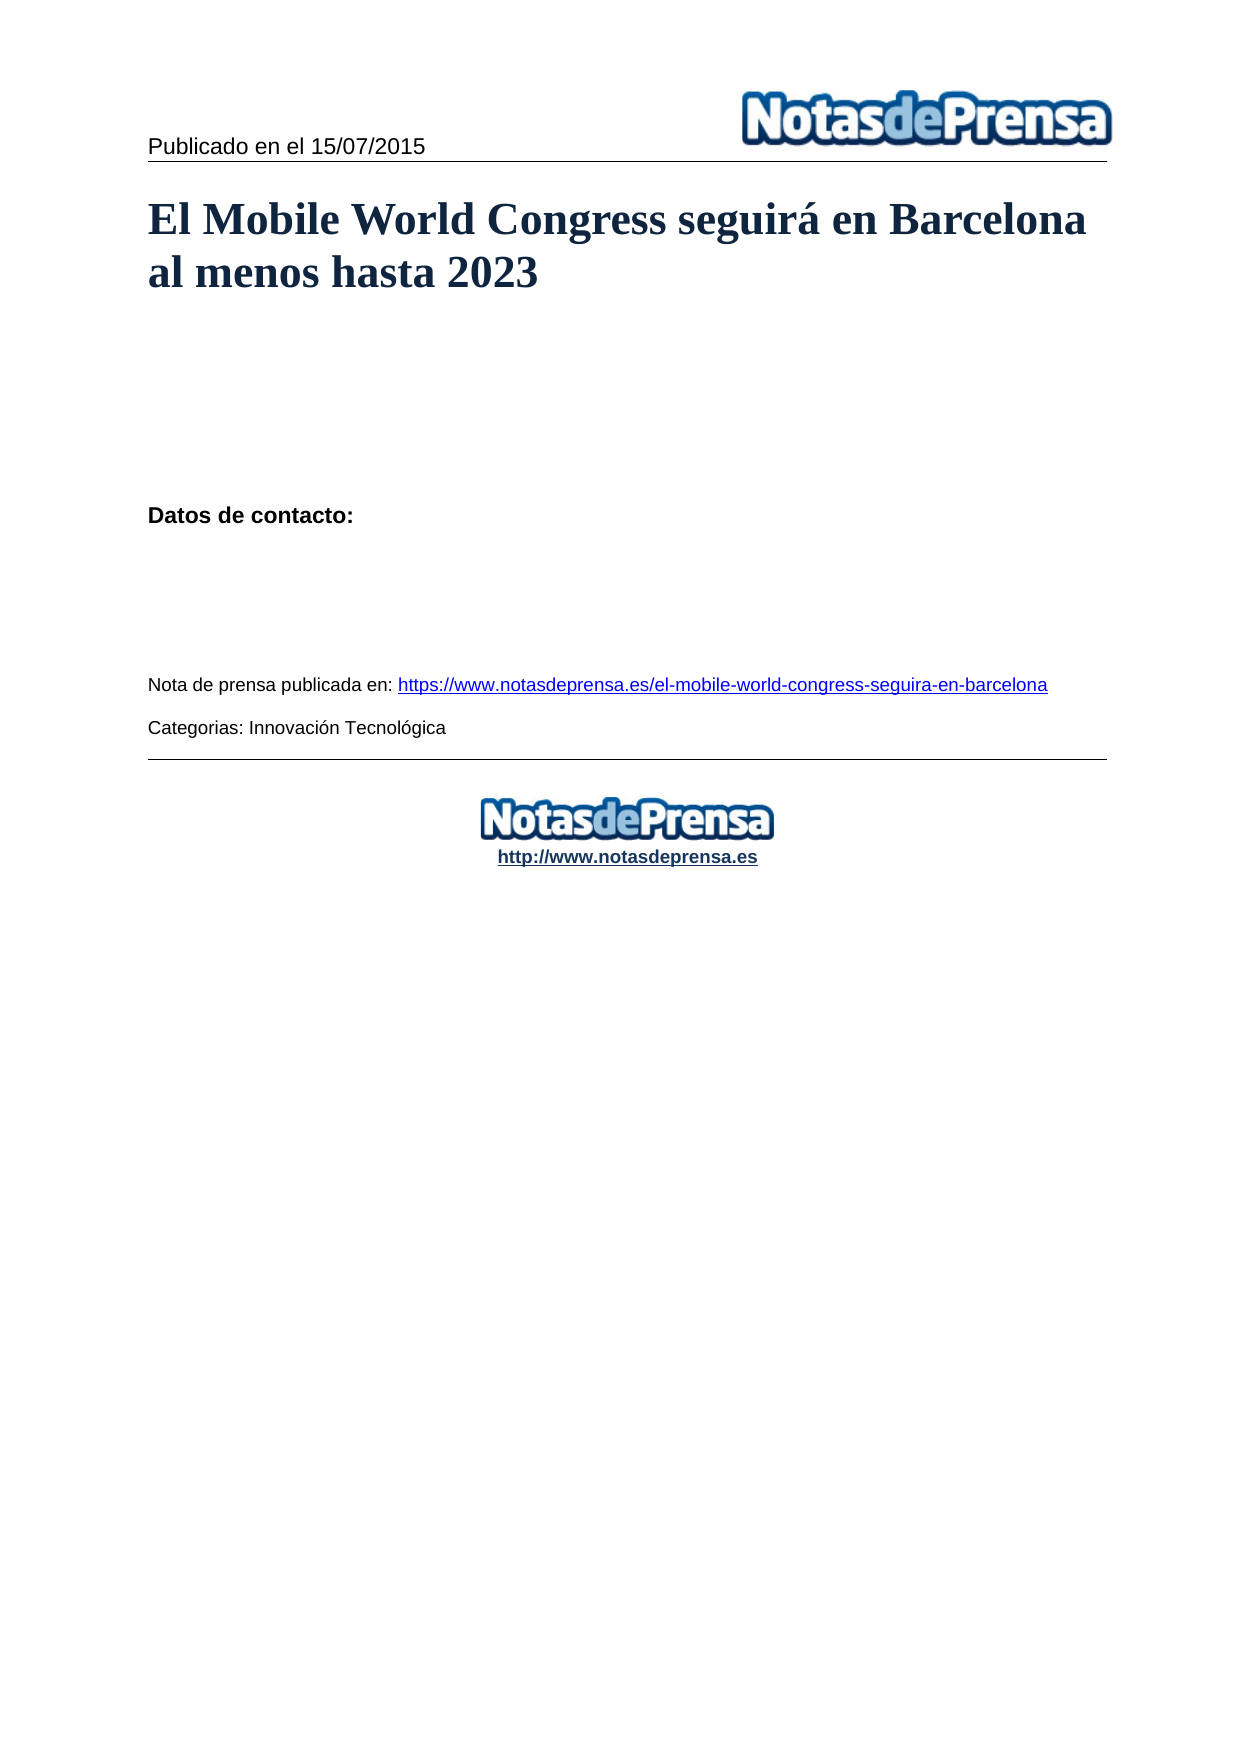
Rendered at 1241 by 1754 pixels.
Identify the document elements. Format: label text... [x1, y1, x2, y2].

text Datos de contacto: [148, 502, 1107, 529]
picture [480, 796, 775, 842]
text Publicado en el 15/07/2015 [148, 133, 1107, 161]
picture [742, 90, 1113, 148]
subtitle El Mobile World Congress seguirá en Barcelona al menos hasta 2023 [148, 192, 1107, 297]
text Categorias: Innovación Tecnológica [148, 717, 1107, 738]
text Nota de prensa publicada en: https://www.notasdeprensa.es/el-mobile-world-congress-seguira-en-barcelona [148, 674, 1107, 696]
text http://www.notasdeprensa.es [148, 846, 1107, 868]
